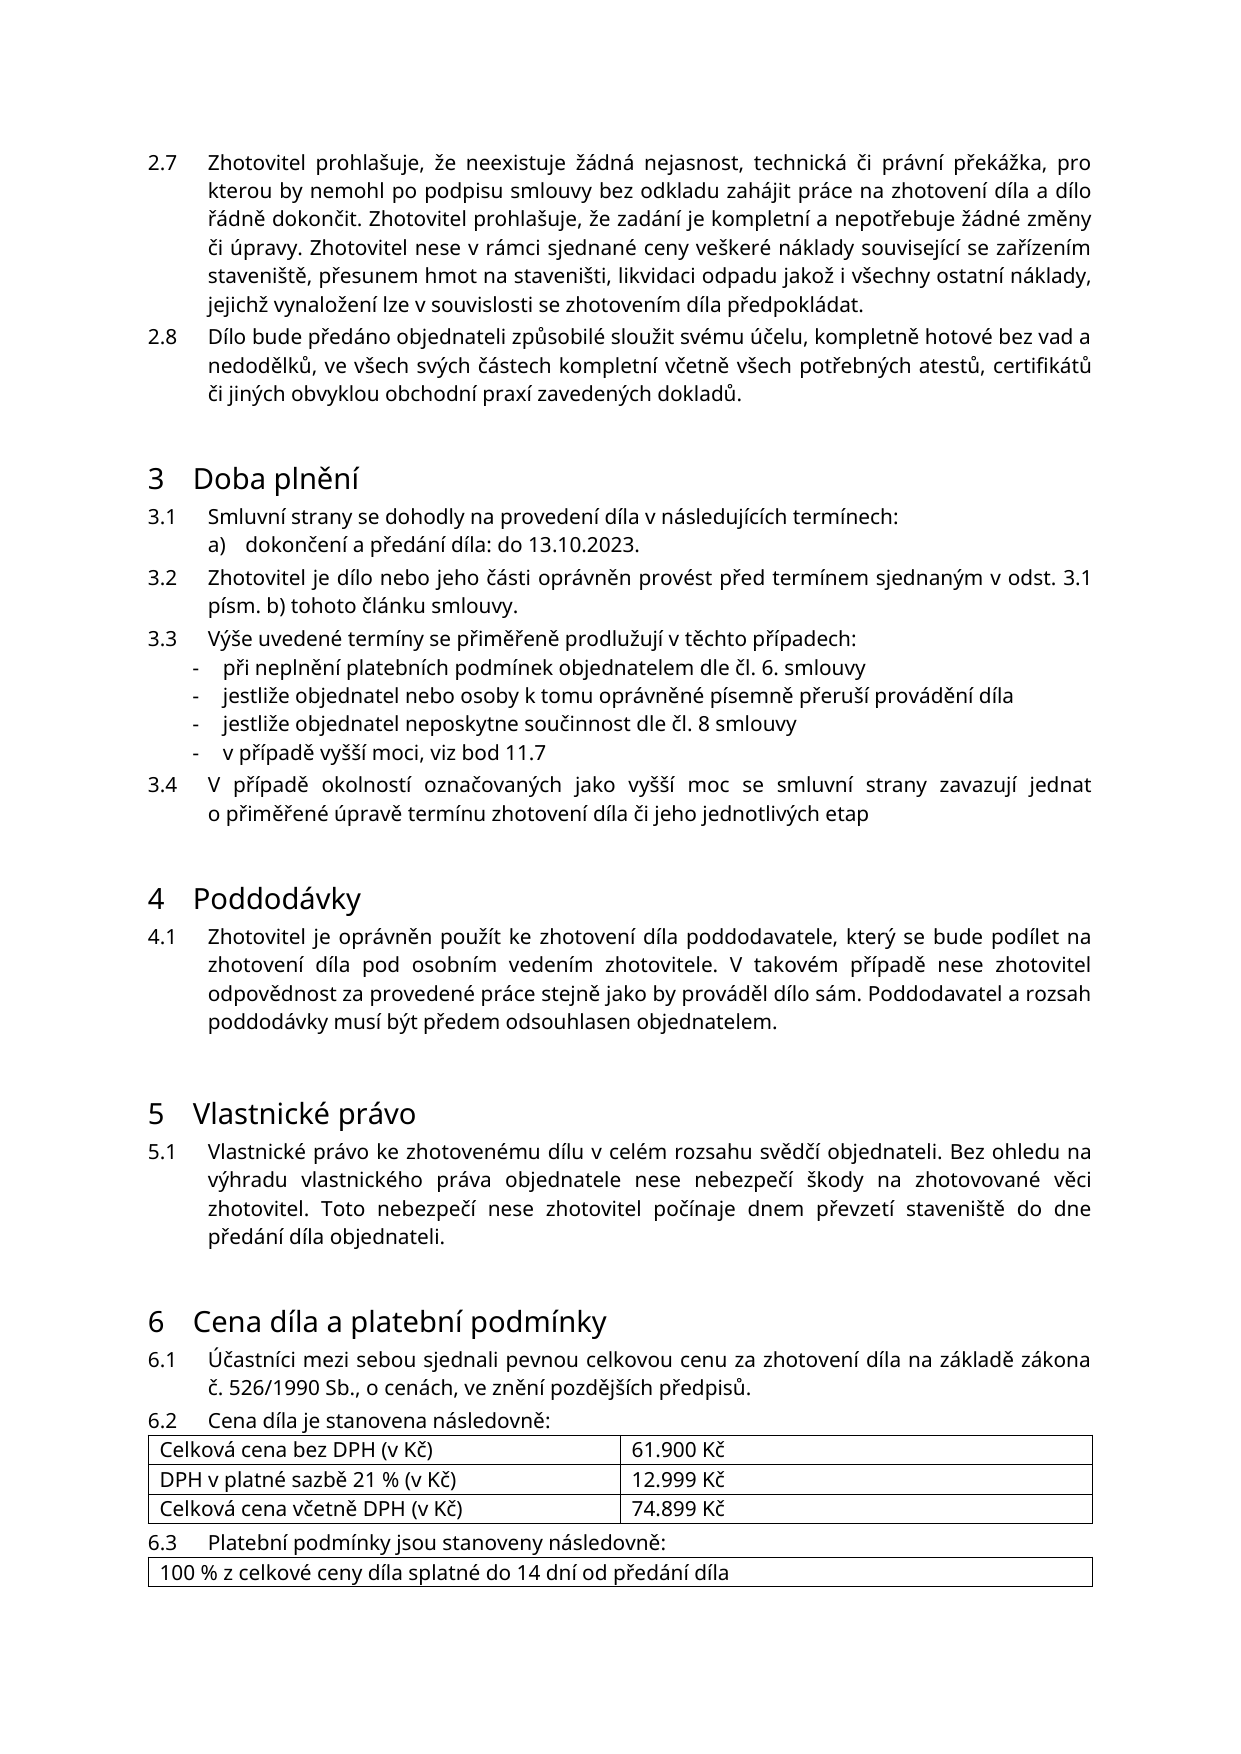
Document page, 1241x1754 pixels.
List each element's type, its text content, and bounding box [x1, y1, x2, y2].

list v případě vyšší moci, viz bod 11.7 [192, 738, 1093, 766]
subtitle Poddodávky [148, 878, 1093, 918]
table_header Celková cena bez DPH (v Kč) [149, 1436, 620, 1464]
subtitle Doba plnění [148, 458, 1093, 498]
table_header 100 % z celkové ceny díla splatné do 14 dní od předání díla [149, 1558, 1092, 1586]
table_cell 74.899 Kč [621, 1495, 1092, 1523]
subtitle Vlastnické právo [148, 1093, 1093, 1133]
list jestliže objednatel neposkytne součinnost dle čl. 8 smlouvy [192, 709, 1093, 738]
subtitle Cena díla je stanovena následovně: [148, 1406, 1093, 1434]
subtitle Výše uvedené termíny se přiměřeně prodlužují v těchto případech: [148, 624, 1093, 653]
subtitle Cena díla a platební podmínky [148, 1301, 1093, 1341]
list dokončení a předání díla: do 13.10.2023. [208, 531, 1093, 559]
subtitle Smluvní strany se dohodly na provedení díla v následujících termínech: [148, 502, 1093, 531]
subtitle Platební podmínky jsou stanoveny následovně: [148, 1528, 1093, 1557]
subtitle Zhotovitel je oprávněn použít ke zhotovení díla poddodavatele, který se bude podílet na zhotovení díla pod osobním vedením zhotovitele. V takovém případě nese zhotovitel odpovědnost za provedené práce stejně jako by prováděl dílo sám. Poddodavatel a rozsah poddodávky musí být předem odsouhlasen objednatelem. [148, 922, 1093, 1036]
list jestliže objednatel nebo osoby k tomu oprávněné písemně přeruší provádění díla [192, 681, 1093, 709]
subtitle Dílo bude předáno objednateli způsobilé sloužit svému účelu, kompletně hotové bez vad a nedodělků, ve všech svých částech kompletní včetně všech potřebných atestů, certifikátů či jiných obvyklou obchodní praxí zavedených dokladů. [148, 322, 1093, 408]
subtitle V případě okolností označovaných jako vyšší moc se smluvní strany zavazují jednat o přiměřené úpravě termínu zhotovení díla či jeho jednotlivých etap [148, 771, 1093, 827]
subtitle Vlastnické právo ke zhotovenému dílu v celém rozsahu svědčí objednateli. Bez ohledu na výhradu vlastnického práva objednatele nese nebezpečí škody na zhotovované věci zhotovitel. Toto nebezpečí nese zhotovitel počínaje dnem převzetí staveniště do dne předání díla objednateli. [148, 1137, 1093, 1251]
table_cell 12.999 Kč [621, 1465, 1092, 1493]
subtitle Zhotovitel prohlašuje, že neexistuje žádná nejasnost, technická či právní překážka, pro kterou by nemohl po podpisu smlouvy bez odkladu zahájit práce na zhotovení díla a dílo řádně dokončit. Zhotovitel prohlašuje, že zadání je kompletní a nepotřebuje žádné změny či úpravy. Zhotovitel nese v rámci sjednané ceny veškeré náklady související se zařízením staveniště, přesunem hmot na staveništi, likvidaci odpadu jakož i všechny ostatní náklady, jejichž vynaložení lze v souvislosti se zhotovením díla předpokládat. [148, 148, 1093, 318]
list při neplnění platebních podmínek objednatelem dle čl. 6. smlouvy [192, 653, 1093, 681]
table_cell Celková cena včetně DPH (v Kč) [149, 1495, 620, 1523]
subtitle Zhotovitel je dílo nebo jeho části oprávněn provést před termínem sjednaným v odst. 3.1 písm. b) tohoto článku smlouvy. [148, 563, 1093, 620]
table_cell DPH v platné sazbě 21 % (v Kč) [149, 1465, 620, 1493]
subtitle Účastníci mezi sebou sjednali pevnou celkovou cenu za zhotovení díla na základě zákona č. 526/1990 Sb., o cenách, ve znění pozdějších předpisů. [148, 1345, 1093, 1402]
table_header 61.900 Kč [621, 1436, 1092, 1464]
